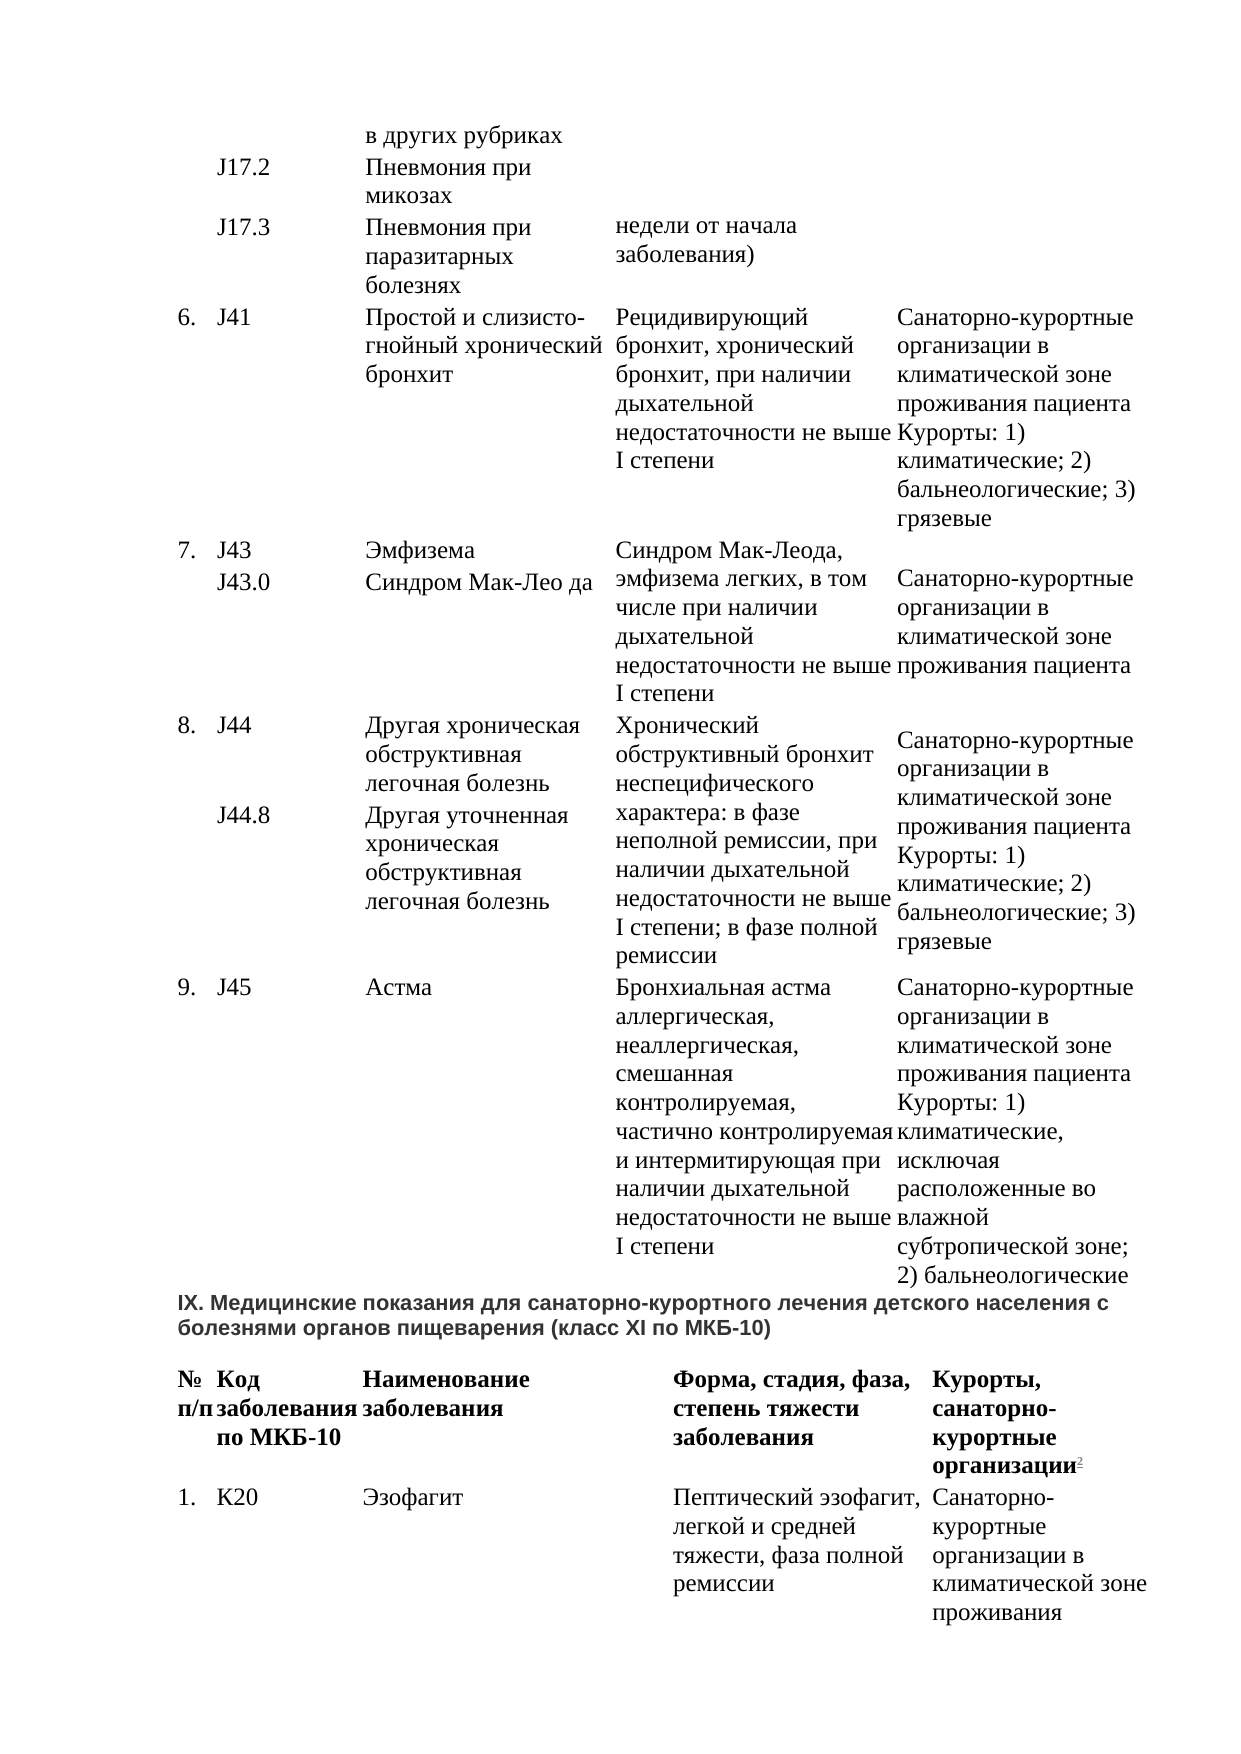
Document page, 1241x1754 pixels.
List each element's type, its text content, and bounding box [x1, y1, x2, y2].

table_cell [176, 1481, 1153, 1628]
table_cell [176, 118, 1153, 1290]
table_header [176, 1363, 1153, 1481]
text IX. Медицинские показания для санаторно-курортного лечения детского населения с болезнями органов пищеварения (класс XI по МКБ-10) [177, 1290, 1152, 1340]
